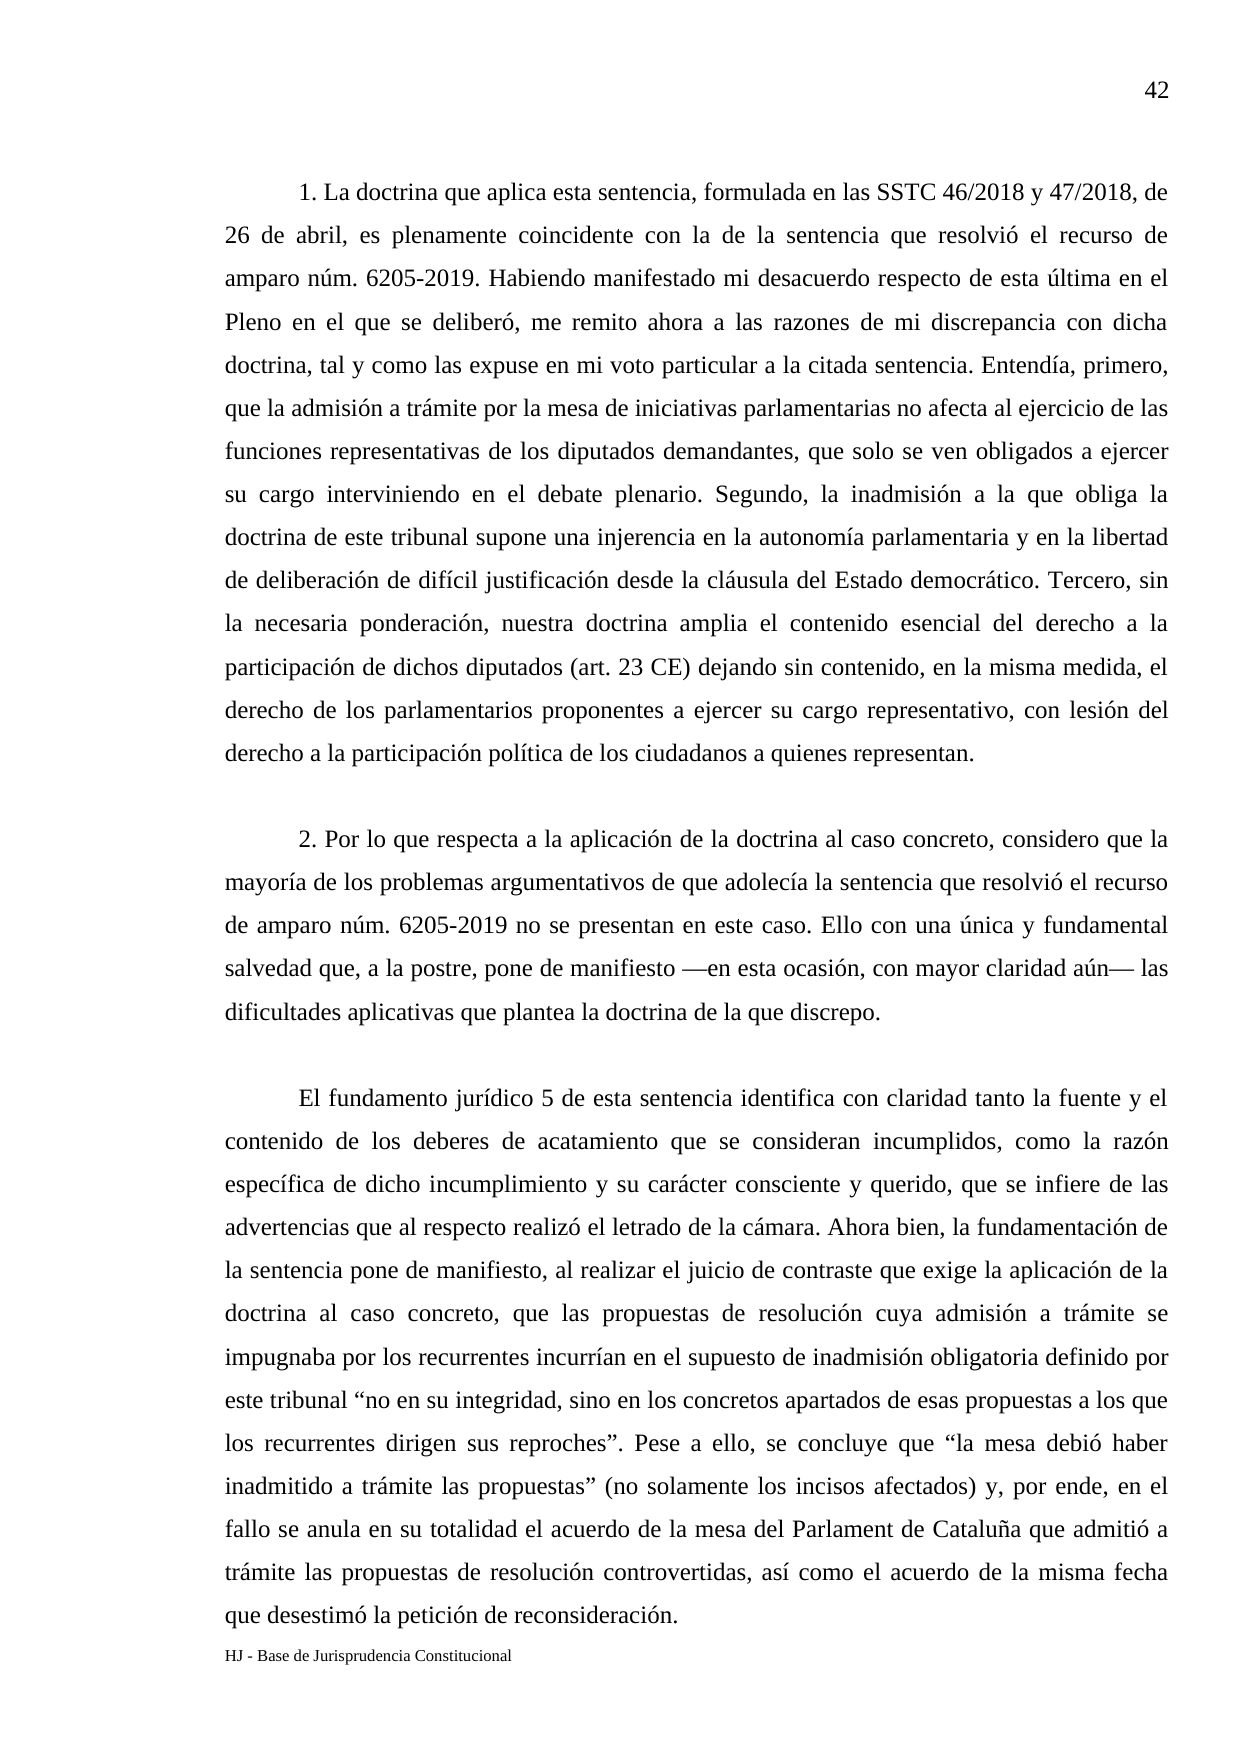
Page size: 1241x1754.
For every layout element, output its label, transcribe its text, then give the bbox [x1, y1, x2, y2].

text 1. La doctrina que aplica esta sentencia, formulada en las SSTC 46/2018 y 47/2018, de 26 de abril, es plenamente coincidente con la de la sentencia que resolvió el recurso de amparo núm. 6205-2019. Habiendo manifestado mi desacuerdo respecto de esta última en el Pleno en el que se deliberó, me remito ahora a las razones de mi discrepancia con dicha doctrina, tal y como las expuse en mi voto particular a la citada sentencia. Entendía, primero, que la admisión a trámite por la mesa de iniciativas parlamentarias no afecta al ejercicio de las funciones representativas de los diputados demandantes, que solo se ven obligados a ejercer su cargo interviniendo en el debate plenario. Segundo, la inadmisión a la que obliga la doctrina de este tribunal supone una injerencia en la autonomía parlamentaria y en la libertad de deliberación de difícil justificación desde la cláusula del Estado democrático. Tercero, sin la necesaria ponderación, nuestra doctrina amplia el contenido esencial del derecho a la participación de dichos diputados (art. 23 CE) dejando sin contenido, en la misma medida, el derecho de los parlamentarios proponentes a ejercer su cargo representativo, con lesión del derecho a la participación política de los ciudadanos a quienes representan. [224, 177, 1169, 767]
text El fundamento jurídico 5 de esta sentencia identifica con claridad tanto la fuente y el contenido de los deberes de acatamiento que se consideran incumplidos, como la razón específica de dicho incumplimiento y su carácter consciente y querido, que se infiere de las advertencias que al respecto realizó el letrado de la cámara. Ahora bien, la fundamentación de la sentencia pone de manifiesto, al realizar el juicio de contraste que exige la aplicación de la doctrina al caso concreto, que las propuestas de resolución cuya admisión a trámite se impugnaba por los recurrentes incurrían en el supuesto de inadmisión obligatoria definido por este tribunal “no en su integridad, sino en los concretos apartados de esas propuestas a los que los recurrentes dirigen sus reproches”. Pese a ello, se concluye que “la mesa debió haber inadmitido a trámite las propuestas” (no solamente los incisos afectados) y, por ende, en el fallo se anula en su totalidad el acuerdo de la mesa del Parlament de Cataluña que admitió a trámite las propuestas de resolución controvertidas, así como el acuerdo de la misma fecha que desestimó la petición de reconsideración. [224, 1083, 1169, 1629]
text 2. Por lo que respecta a la aplicación de la doctrina al caso concreto, considero que la mayoría de los problemas argumentativos de que adolecía la sentencia que resolvió el recurso de amparo núm. 6205-2019 no se presentan en este caso. Ello con una única y fundamental salvedad que, a la postre, pone de manifiesto —en esta ocasión, con mayor claridad aún— las dificultades aplicativas que plantea la doctrina de la que discrepo. [224, 824, 1169, 1025]
